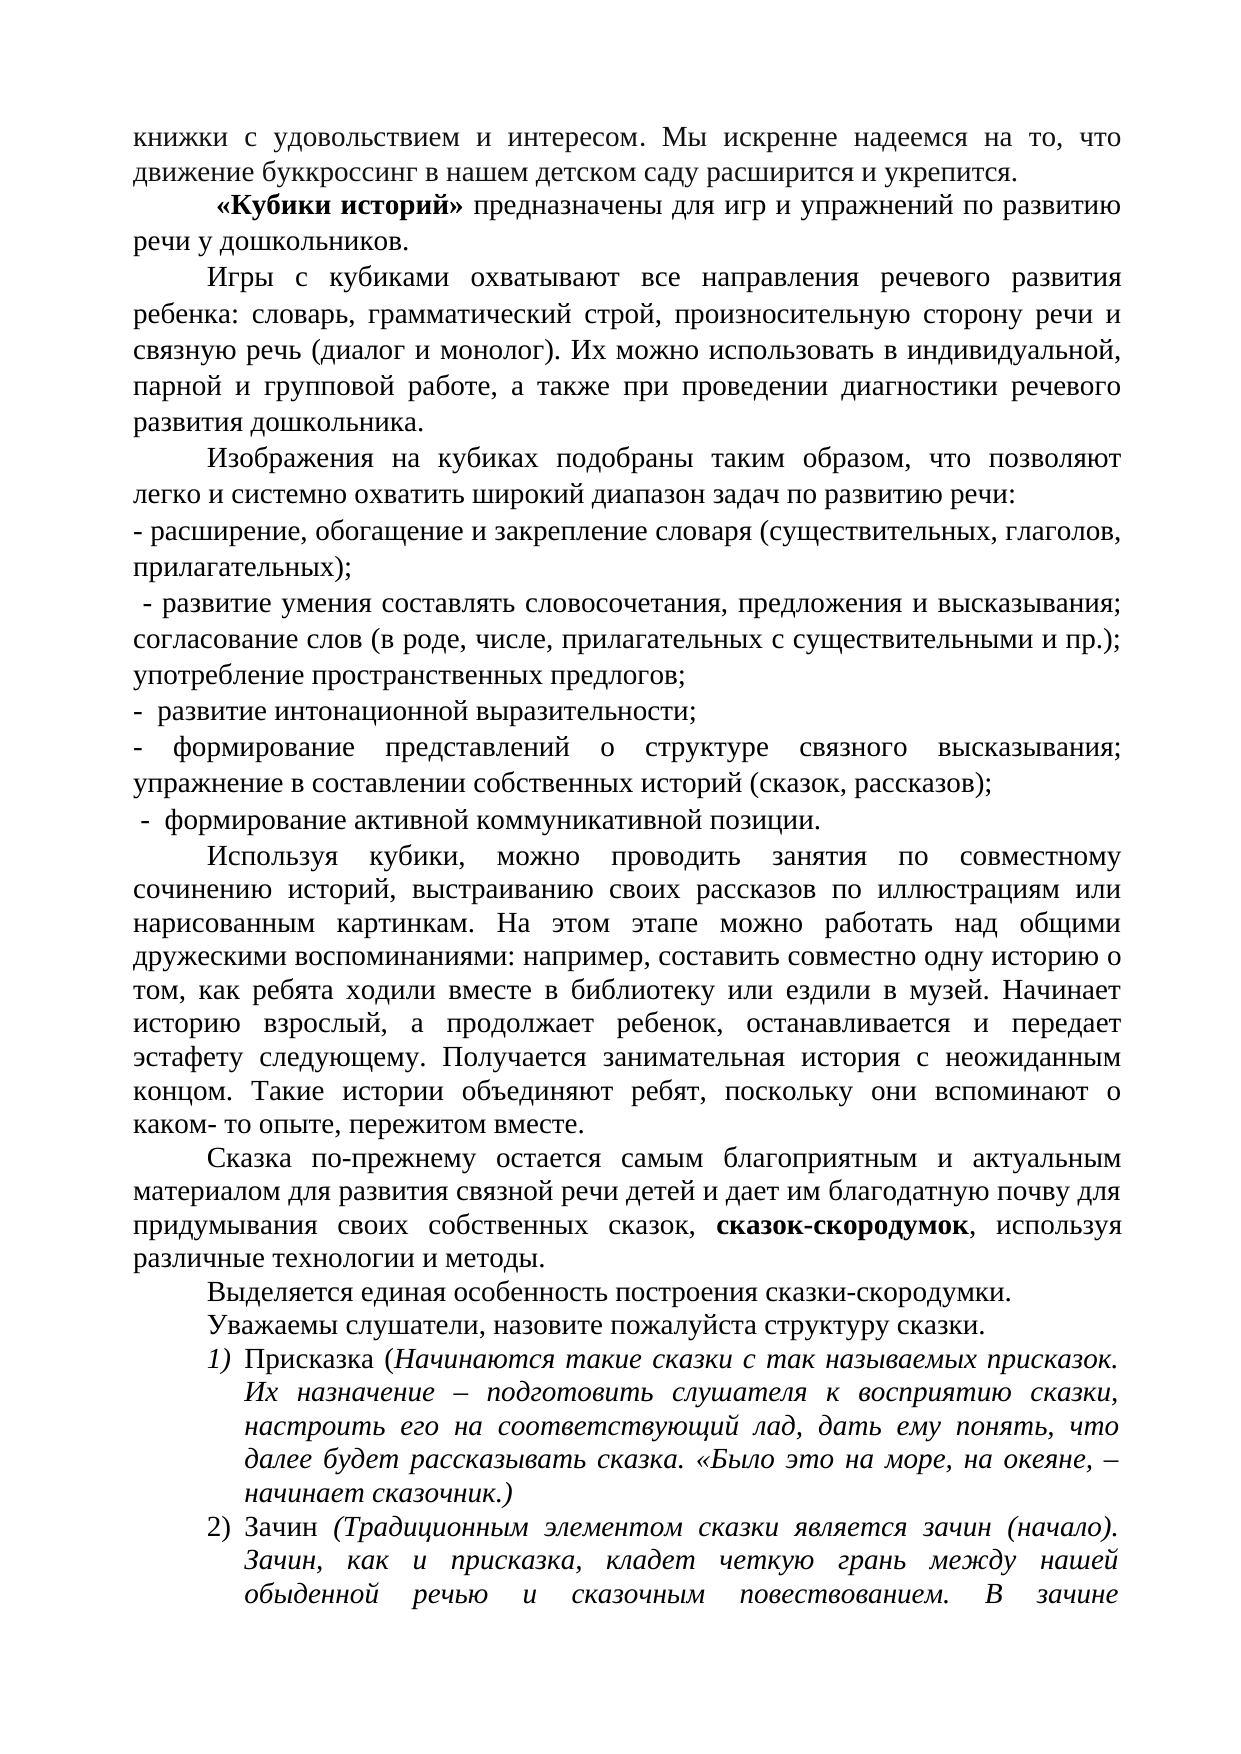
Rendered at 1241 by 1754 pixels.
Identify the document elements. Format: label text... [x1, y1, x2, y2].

text - формирование представлений о структуре связного высказывания; упражнение в составлении собственных историй (сказок, рассказов); [133, 729, 1122, 799]
text Игры с кубиками охватывают все направления речевого развития ребенка: словарь, грамматический строй, произносительную сторону речи и связную речь (диалог и монолог). Их можно использовать в индивидуальной, парной и групповой работе, а также при проведении диагностики речевого развития дошкольника. [133, 259, 1122, 438]
text Изображения на кубиках подобраны таким образом, что позволяют легко и системно охватить широкий диапазон задач по развитию речи: [133, 440, 1122, 510]
text Сказка по-прежнему остается самым благоприятным и актуальным материалом для развития связной речи детей и дает им благодатную почву для придумывания своих собственных сказок, сказок-скородумок, используя различные технологии и методы. [133, 1140, 1122, 1274]
text - расширение, обогащение и закрепление словаря (существительных, глаголов, прилагательных); [133, 513, 1122, 582]
text - формирование активной коммуникативной позиции. [133, 802, 1122, 835]
text - развитие умения составлять словосочетания, предложения и высказывания; согласование слов (в роде, числе, прилагательных с существительными и пр.); употребление пространственных предлогов; [133, 585, 1122, 691]
text Используя кубики, можно проводить занятия по совместному сочинению историй, выстраиванию своих рассказов по иллюстрациям или нарисованным картинкам. На этом этапе можно работать над общими дружескими воспоминаниями: например, составить совместно одну историю о том, как ребята ходили вместе в библиотеку или ездили в музей. Начинает историю взрослый, а продолжает ребенок, останавливается и передает эстафету следующему. Получается занимательная история с неожиданным концом. Такие истории объединяют ребят, поскольку они вспоминают о каком- то опыте, пережитом вместе. [133, 838, 1122, 1140]
list Присказка (Начинаются такие сказки с так называемых присказок. Их назначение – подготовить слушателя к восприятию сказки, настроить его на соответствующий лад, дать ему понять, что далее будет рассказывать сказка. «Было это на море, на океяне, – начинает сказочник.) [207, 1341, 1122, 1509]
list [207, 1509, 1122, 1609]
text Выделяется единая особенность построения сказки-скородумки. [133, 1274, 1122, 1307]
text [133, 118, 1122, 187]
text Уважаемы слушатели, назовите пожалуйста структуру сказки. [133, 1307, 1122, 1341]
text - развитие интонационной выразительности; [133, 693, 1122, 727]
text «Кубики историй» предназначены для игр и упражнений по развитию речи у дошкольников. [133, 187, 1122, 257]
